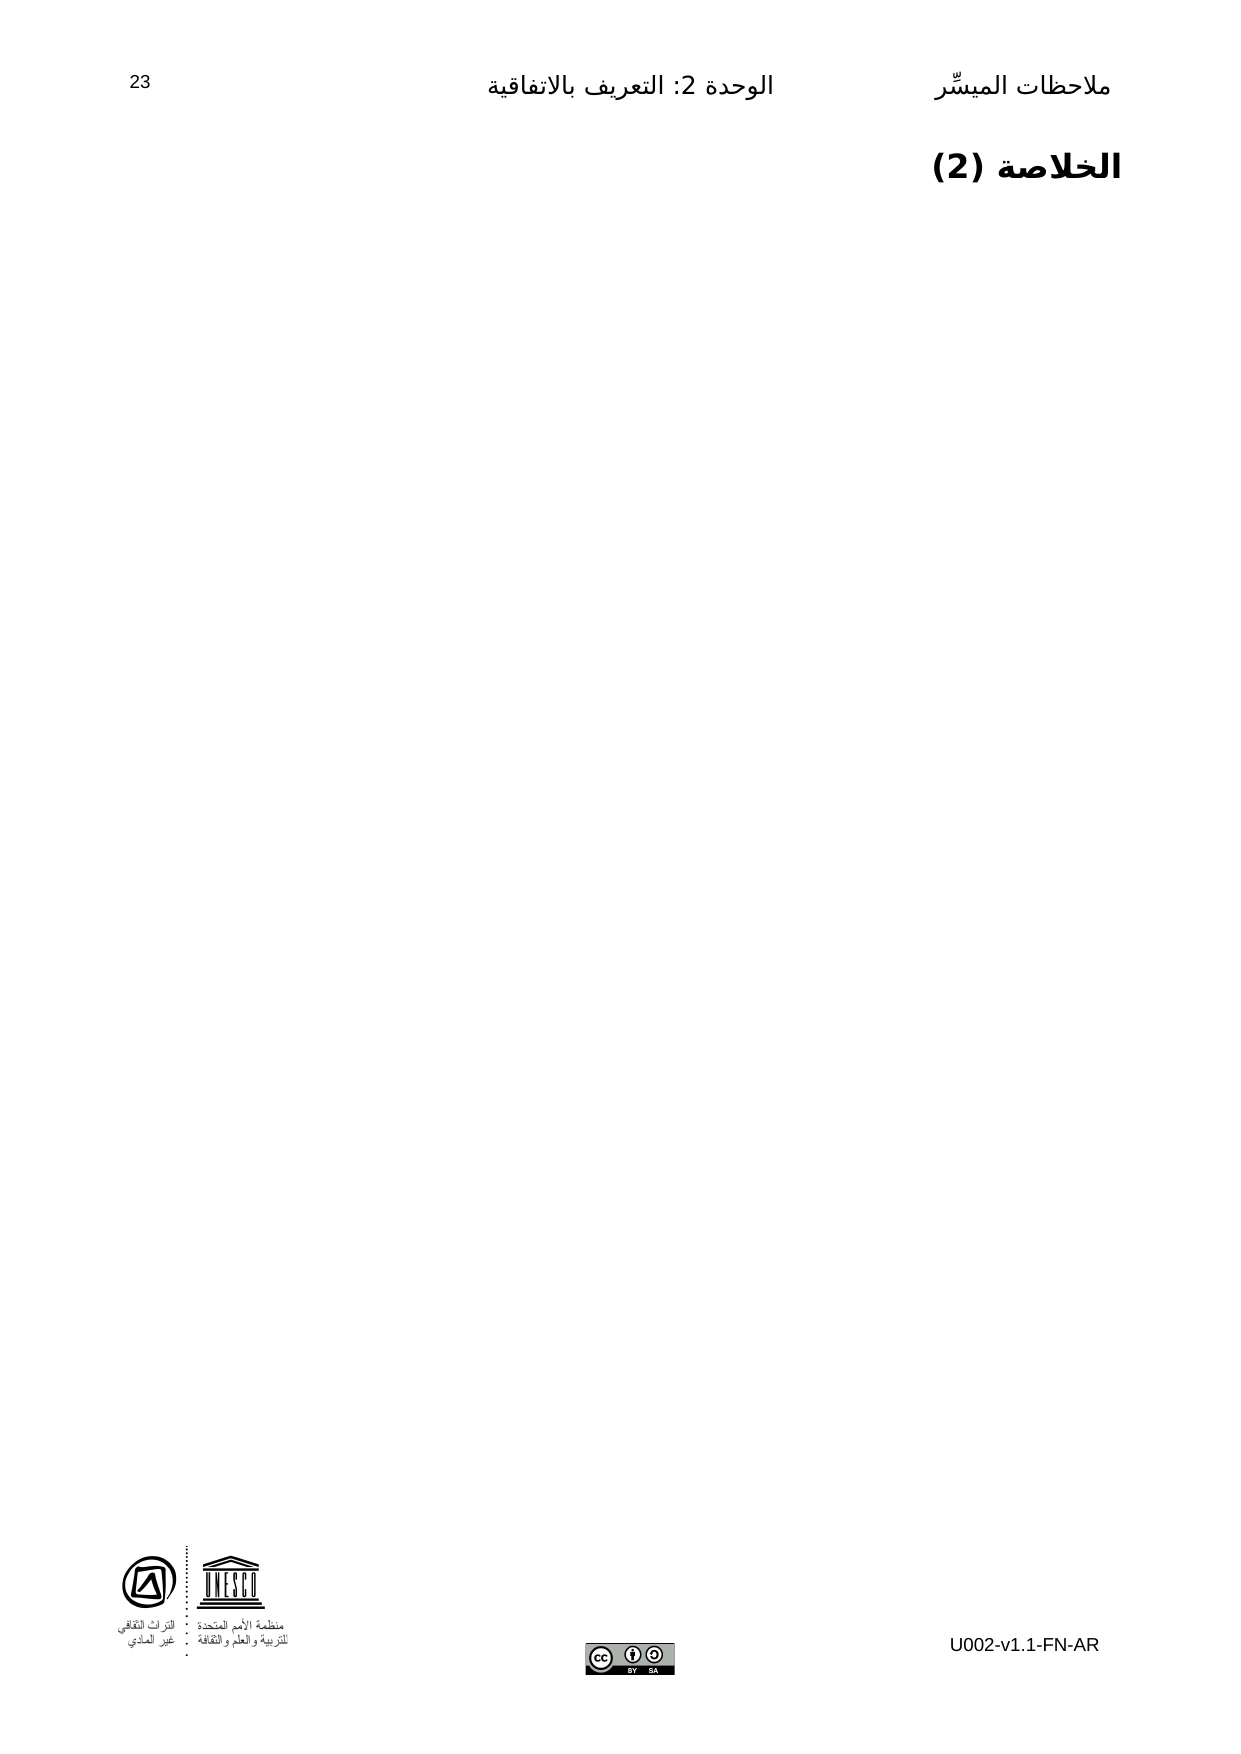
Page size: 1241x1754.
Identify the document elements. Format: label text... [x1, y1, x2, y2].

picture [118, 1546, 288, 1656]
picture [585, 1643, 675, 1675]
text الخلاصة (2) [118, 148, 1122, 187]
